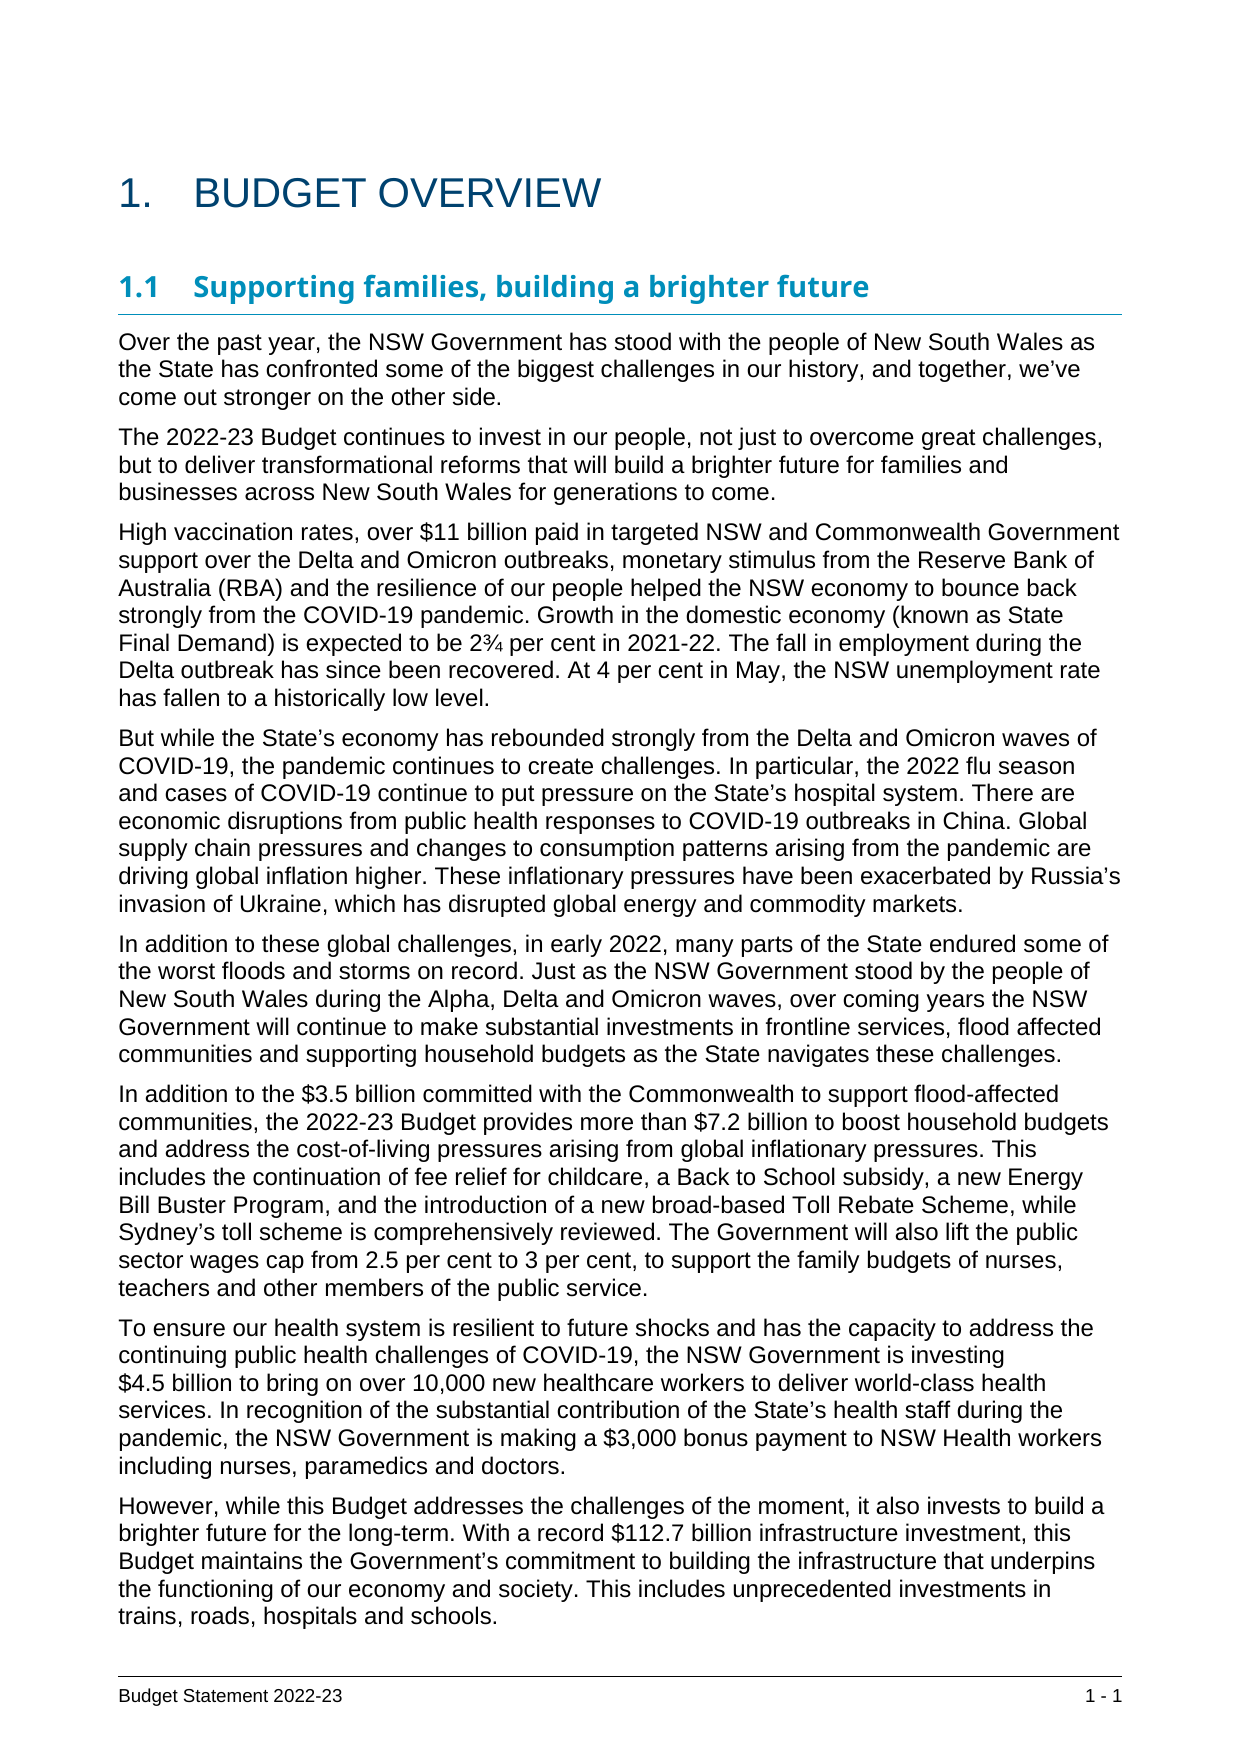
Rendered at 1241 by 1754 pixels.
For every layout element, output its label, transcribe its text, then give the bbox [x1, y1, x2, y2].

subtitle Supporting families, building a brighter future [118, 266, 1122, 314]
text In addition to the $3.5 billion committed with the Commonwealth to support flood-affected communities, the 2022-23 Budget provides more than $7.2 billion to boost household budgets and address the cost-of-living pressures arising from global inflationary pressures. This includes the continuation of fee relief for childcare, a Back to School subsidy, a new Energy Bill Buster Program, and the introduction of a new broad-based Toll Rebate Scheme, while Sydney’s toll scheme is comprehensively reviewed. The Government will also lift the public sector wages cap from 2.5 per cent to 3 per cent, to support the family budgets of nurses, teachers and other members of the public service. [118, 1080, 1122, 1301]
text The 2022-23 Budget continues to invest in our people, not just to overcome great challenges, but to deliver transformational reforms that will build a brighter future for families and businesses across New South Wales for generations to come. [118, 423, 1122, 506]
text But while the State’s economy has rebounded strongly from the Delta and Omicron waves of COVID-19, the pandemic continues to create challenges. In particular, the 2022 flu season and cases of COVID-19 continue to put pressure on the State’s hospital system. There are economic disruptions from public health responses to COVID-19 outbreaks in China. Global supply chain pressures and changes to consumption patterns arising from the pandemic are driving global inflation higher. These inflationary pressures have been exacerbated by Russia’s invasion of Ukraine, which has disrupted global energy and commodity markets. [118, 724, 1122, 917]
text However, while this Budget addresses the challenges of the moment, it also invests to build a brighter future for the long-term. With a record $112.7 billion infrastructure investment, this Budget maintains the Government’s commitment to building the infrastructure that underpins the functioning of our economy and society. This includes unprecedented investments in trains, roads, hospitals and schools. [118, 1492, 1122, 1630]
text In addition to these global challenges, in early 2022, many parts of the State endured some of the worst floods and storms on record. Just as the NSW Government stood by the people of New South Wales during the Alpha, Delta and Omicron waves, over coming years the NSW Government will continue to make substantial investments in frontline services, flood affected communities and supporting household budgets as the State navigates these challenges. [118, 930, 1122, 1068]
text Over the past year, the NSW Government has stood with the people of New South Wales as the State has confronted some of the biggest challenges in our history, and together, we’ve come out stronger on the other side. [118, 328, 1122, 410]
subtitle 1. BUDGET OVERVIEW [118, 168, 1122, 216]
text To ensure our health system is resilient to future shocks and has the capacity to address the continuing public health challenges of COVID-19, the NSW Government is investing $4.5 billion to bring on over 10,000 new healthcare workers to deliver world-class health services. In recognition of the substantial contribution of the State’s health staff during the pandemic, the NSW Government is making a $3,000 bonus payment to NSW Health workers including nurses, paramedics and doctors. [118, 1313, 1122, 1479]
text High vaccination rates, over $11 billion paid in targeted NSW and Commonwealth Government support over the Delta and Omicron outbreaks, monetary stimulus from the Reserve Bank of Australia (RBA) and the resilience of our people helped the NSW economy to bounce back strongly from the COVID-19 pandemic. Growth in the domestic economy (known as State Final Demand) is expected to be 2¾ per cent in 2021-22. The fall in employment during the Delta outbreak has since been recovered. At 4 per cent in May, the NSW unemployment rate has fallen to a historically low level. [118, 518, 1122, 711]
